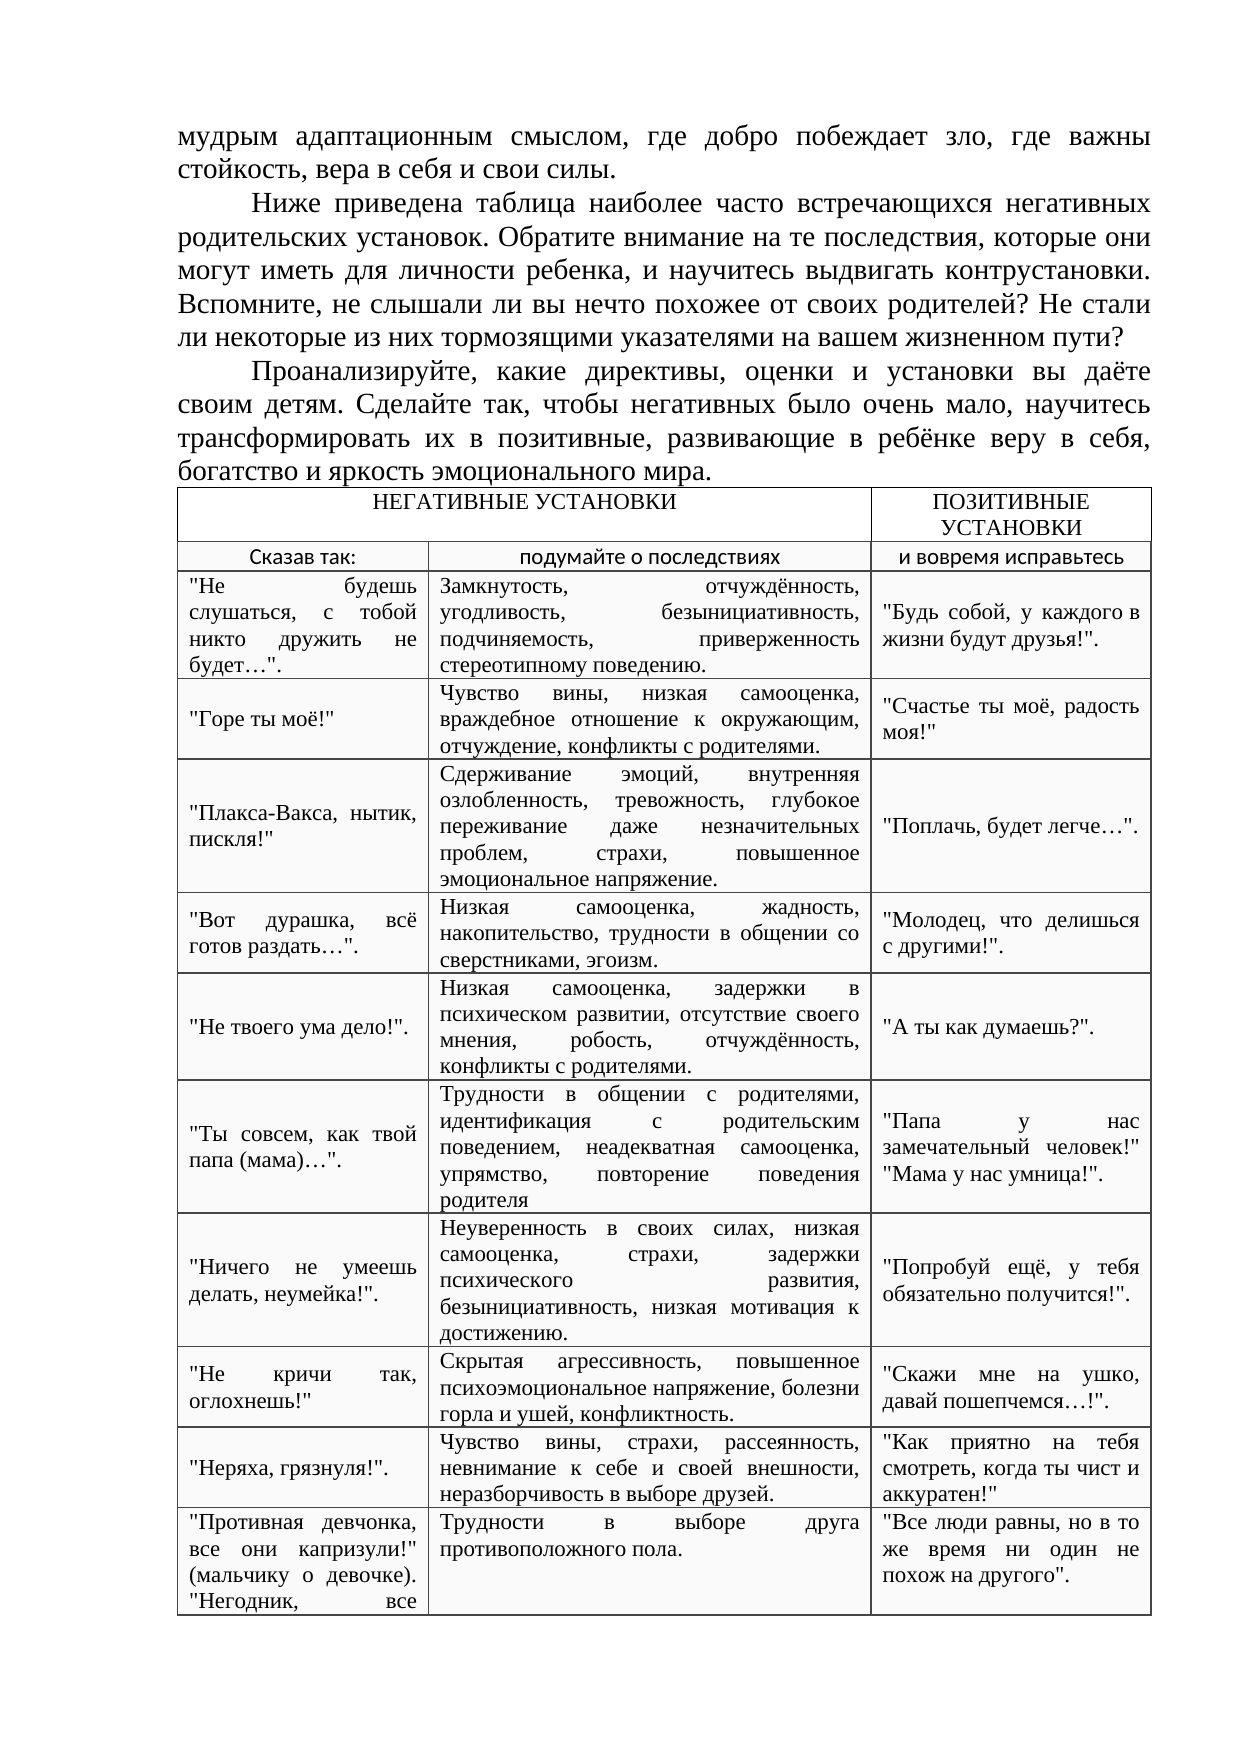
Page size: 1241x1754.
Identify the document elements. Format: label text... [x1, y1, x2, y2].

table_cell "Будь собой, у каждого в жизни будут друзья!". [872, 572, 1150, 677]
table_cell Сказав так: [178, 542, 428, 570]
table_cell Чувство вины, низкая самооценка, враждебное отношение к окружающим, отчуждение, конфликты с родителями. [429, 679, 870, 758]
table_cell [429, 1508, 870, 1614]
text Проанализируйте, какие директивы, оценки и установки вы даёте своим детям. Сделайте так, чтобы негативных было очень мало, научитесь трансформировать их в позитивные, развивающие в ребёнке веру в себя, богатство и яркость эмоционального мира. [177, 353, 1152, 487]
table_cell "Горе ты моё!" [178, 679, 428, 758]
table_cell Скрытая агрессивность, повышенное психоэмоциональное напряжение, болезни горла и ушей, конфликтность. [429, 1347, 870, 1426]
table_cell и вовремя исправьтесь [872, 542, 1150, 570]
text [177, 118, 1152, 185]
table_cell Низкая самооценка, задержки в психическом развитии, отсутствие своего мнения, робость, отчуждённость, конфликты с родителями. [429, 974, 870, 1079]
table_cell "Ты совсем, как твой папа (мама)…". [178, 1081, 428, 1212]
table_cell Замкнутость, отчуждённость, угодливость, безынициативность, подчиняемость, приверженность стереотипному поведению. [429, 572, 870, 677]
table_cell "Как приятно на тебя смотреть, когда ты чист и аккуратен!" [872, 1428, 1150, 1507]
table_cell "Неряха, грязнуля!". [178, 1428, 428, 1507]
table_header НЕГАТИВНЫЕ УСТАНОВКИ [178, 488, 871, 541]
table_cell "Скажи мне на ушко, давай пошепчемся…!". [872, 1347, 1150, 1426]
table_cell "Молодец, что делишься с другими!". [872, 893, 1150, 972]
table_cell Неуверенность в своих силах, низкая самооценка, страхи, задержки психического развития, безынициативность, низкая мотивация к достижению. [429, 1214, 870, 1346]
table_cell "Вот дурашка, всё готов раздать…". [178, 893, 428, 972]
table_cell "Поплачь, будет легче…". [872, 760, 1150, 891]
table_cell Сдерживание эмоций, внутренняя озлобленность, тревожность, глубокое переживание даже незначительных проблем, страхи, повышенное эмоциональное напряжение. [429, 760, 870, 891]
table_cell "Попробуй ещё, у тебя обязательно получится!". [872, 1214, 1150, 1346]
table_cell подумайте о последствиях [429, 542, 870, 570]
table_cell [872, 1508, 1150, 1614]
table_cell "Счастье ты моё, радость моя!" [872, 679, 1150, 758]
table_cell "Папа у нас замечательный человек!" "Мама у нас умница!". [872, 1081, 1150, 1212]
table_cell "Не кричи так, оглохнешь!" [178, 1347, 428, 1426]
table_cell "А ты как думаешь?". [872, 974, 1150, 1079]
text Ниже приведена таблица наиболее часто встречающихся негативных родительских установок. Обратите внимание на те последствия, которые они могут иметь для личности ребенка, и научитесь выдвигать контрустановки. Вспомните, не слышали ли вы нечто похожее от своих родителей? Не стали ли некоторые из них тормозящими указателями на вашем жизненном пути? [177, 185, 1152, 353]
table_cell "Плакса-Вакса, нытик, пискля!" [178, 760, 428, 891]
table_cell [178, 1508, 428, 1614]
table_cell "Не будешь слушаться, с тобой никто дружить не будет…". [178, 572, 428, 677]
table_cell Чувство вины, страхи, рассеянность, невнимание к себе и своей внешности, неразборчивость в выборе друзей. [429, 1428, 870, 1507]
table_cell Низкая самооценка, жадность, накопительство, трудности в общении со сверстниками, эгоизм. [429, 893, 870, 972]
table_cell "Не твоего ума дело!". [178, 974, 428, 1079]
table_cell Трудности в общении с родителями, идентификация с родительским поведением, неадекватная самооценка, упрямство, повторение поведения родителя [429, 1081, 870, 1212]
table_header ПОЗИТИВНЫЕ УСТАНОВКИ [872, 488, 1151, 541]
table_cell "Ничего не умеешь делать, неумейка!". [178, 1214, 428, 1346]
